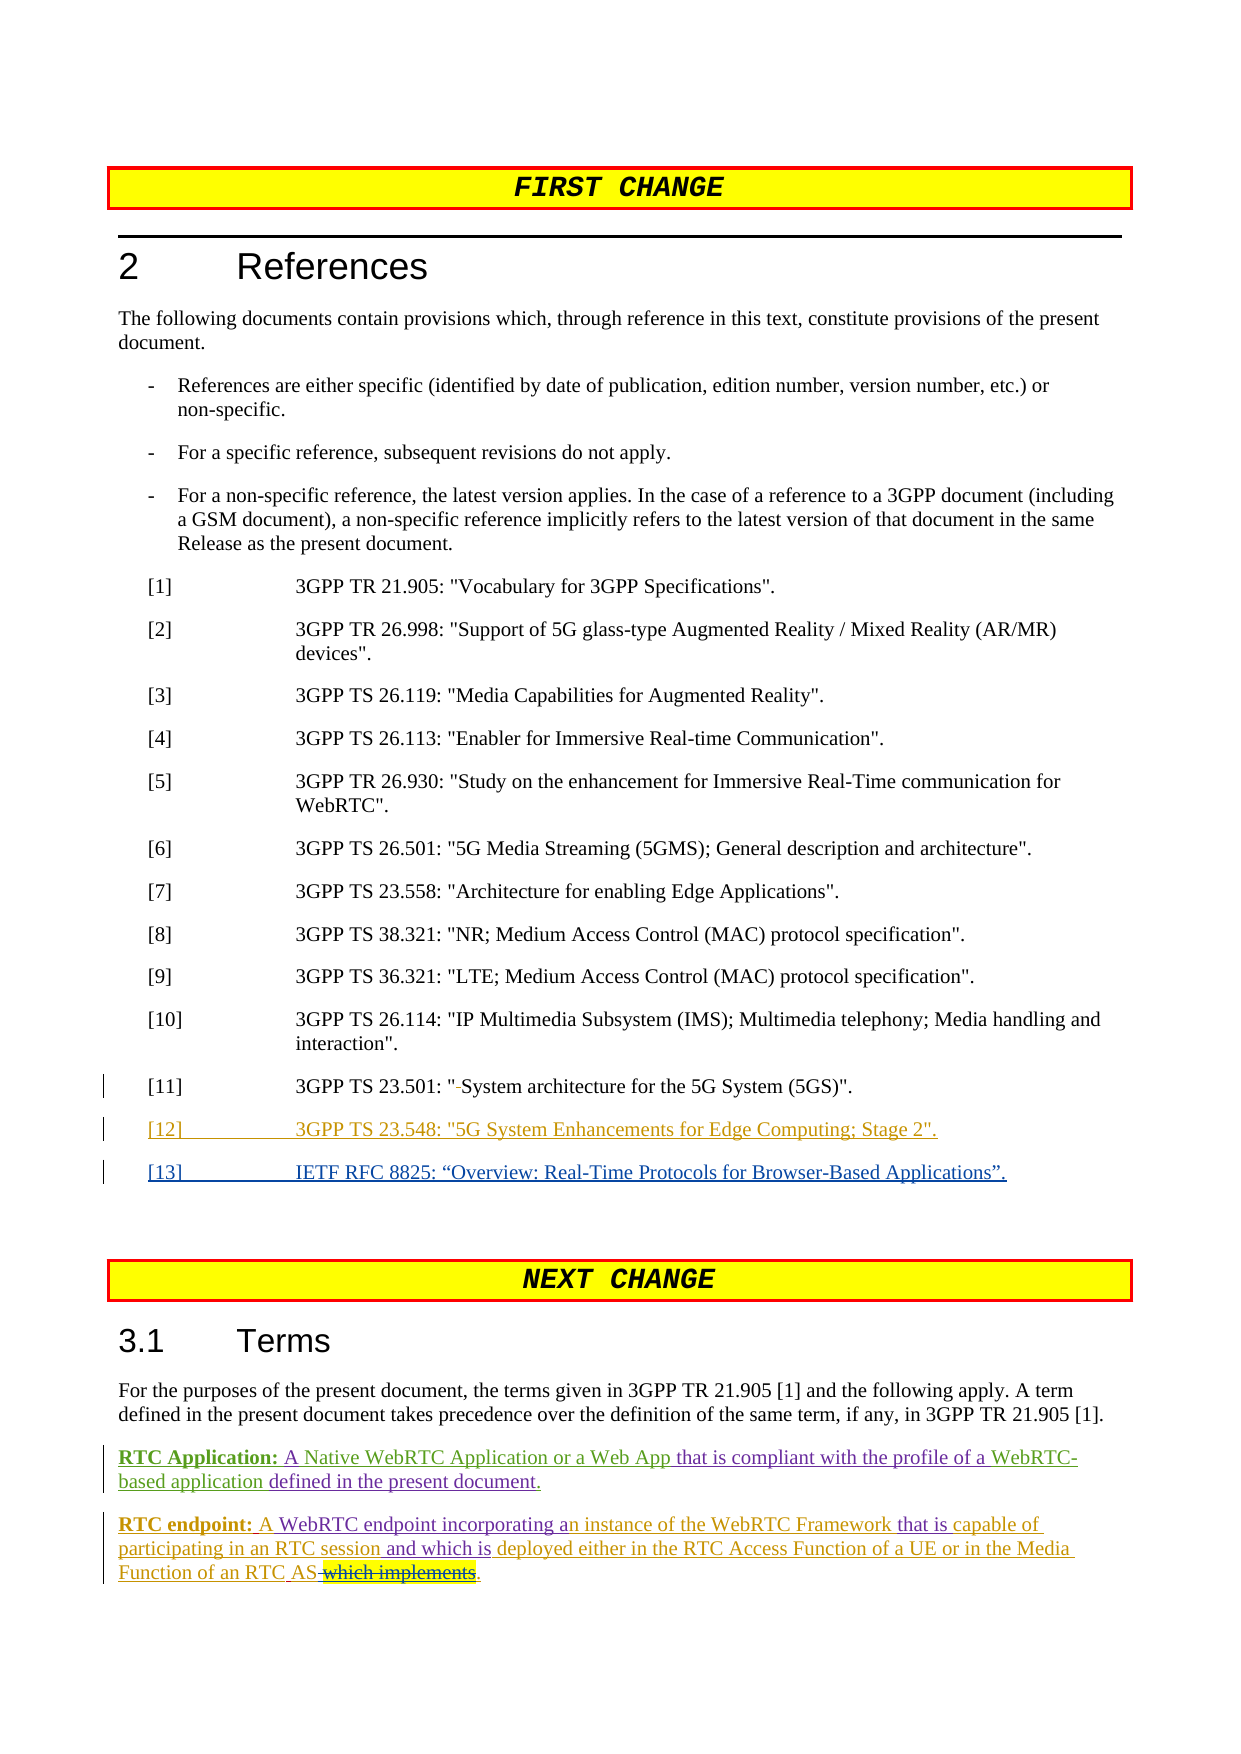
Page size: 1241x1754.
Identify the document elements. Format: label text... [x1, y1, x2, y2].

text - For a specific reference, subsequent revisions do not apply. [148, 440, 1122, 464]
subtitle 3.1 Terms [118, 1321, 1122, 1359]
text [1] 3GPP TR 21.905: "Vocabulary for 3GPP Specifications". [148, 574, 1122, 598]
text [3] 3GPP TS 26.119: "Media Capabilities for Augmented Reality". [148, 683, 1122, 707]
text Next change [110, 1262, 1130, 1299]
text - References are either specific (identified by date of publication, edition number, version number, etc.) or non-specific. [148, 373, 1122, 421]
text FIRST CHANGE [110, 170, 1130, 207]
text [2] 3GPP TR 26.998: "Support of 5G glass-type Augmented Reality / Mixed Reality (AR/MR) devices". [148, 616, 1122, 664]
text [11] 3GPP TS 23.501: "System architecture for the 5G System (5GS)". [148, 1074, 1122, 1098]
text [10] 3GPP TS 26.114: "IP Multimedia Subsystem (IMS); Multimedia telephony; Media handling and interaction". [148, 1007, 1122, 1055]
text [8] 3GPP TS 38.321: "NR; Medium Access Control (MAC) protocol specification". [148, 921, 1122, 946]
text [4] 3GPP TS 26.113: "Enabler for Immersive Real-time Communication". [148, 726, 1122, 750]
text - For a non-specific reference, the latest version applies. In the case of a reference to a 3GPP document (including a GSM document), a non-specific reference implicitly refers to the latest version of that document in the same Release as the present document. [148, 483, 1122, 555]
text For the purposes of the present document, the terms given in 3GPP TR 21.905 [1] and the following apply. A term defined in the present document takes precedence over the definition of the same term, if any, in 3GPP TR 21.905 [1]. [118, 1378, 1122, 1426]
text [6] 3GPP TS 26.501: "5G Media Streaming (5GMS); General description and architecture". [148, 836, 1122, 860]
text [5] 3GPP TR 26.930: "Study on the enhancement for Immersive Real-Time communication for WebRTC". [148, 769, 1122, 817]
subtitle 2 References [118, 238, 1122, 287]
text [7] 3GPP TS 23.558: "Architecture for enabling Edge Applications". [148, 879, 1122, 903]
text The following documents contain provisions which, through reference in this text, constitute provisions of the present document. [118, 306, 1122, 354]
text [9] 3GPP TS 36.321: "LTE; Medium Access Control (MAC) protocol specification". [148, 964, 1122, 988]
